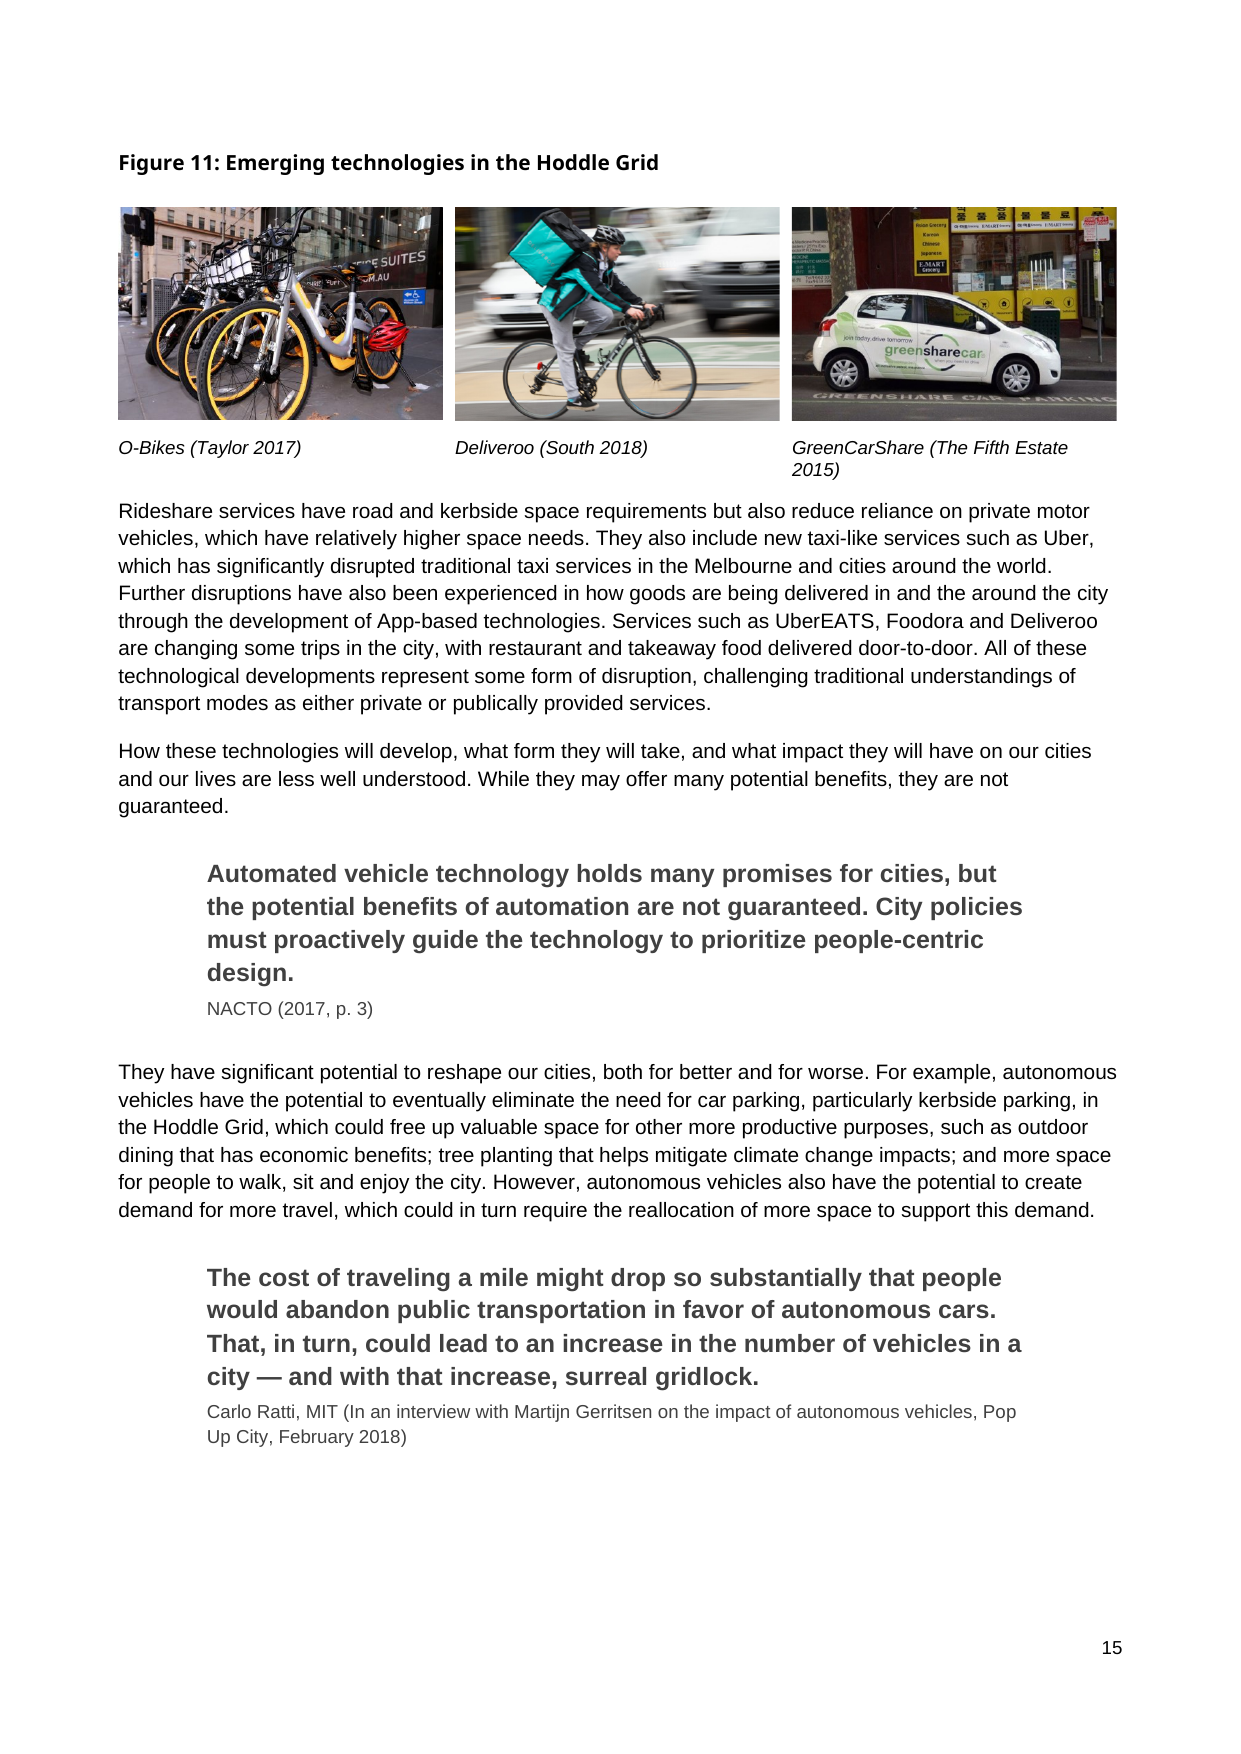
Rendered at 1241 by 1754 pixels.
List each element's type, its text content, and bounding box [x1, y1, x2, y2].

text Carlo Ratti, MIT (In an interview with Martijn Gerritsen on the impact of autonomous vehicles, Pop Up City, February 2018) [207, 1401, 1033, 1447]
table_header [112, 201, 449, 427]
picture [791, 207, 1117, 421]
table_cell Deliveroo (South 2018) [449, 427, 786, 498]
table_cell GreenCarShare (The Fifth Estate 2015) [786, 427, 1123, 498]
table_cell O-Bikes (Taylor 2017) [112, 427, 449, 498]
picture [455, 207, 780, 421]
table_header [786, 201, 1123, 427]
text They have significant potential to reshape our cities, both for better and for worse. For example, autonomous vehicles have the potential to eventually eliminate the need for car parking, particularly kerbside parking, in the Hoddle Grid, which could free up valuable space for other more productive purposes, such as outdoor dining that has economic benefits; tree planting that helps mitigate climate change impacts; and more space for people to walk, sit and enjoy the city. However, autonomous vehicles also have the potential to create demand for more travel, which could in turn require the reallocation of more space to support this demand. [118, 1060, 1122, 1221]
table_header [449, 201, 786, 427]
text The cost of traveling a mile might drop so substantially that people would abandon public transportation in favor of autonomous cars. That, in turn, could lead to an increase in the number of vehicles in a city — and with that increase, surreal gridlock. [207, 1262, 1033, 1390]
text Automated vehicle technology holds many promises for cities, but the potential benefits of automation are not guaranteed. City policies must proactively guide the technology to prioritize people-centric design. [207, 859, 1033, 987]
text NACTO (2017, p. 3) [207, 998, 1033, 1019]
text Figure 11: Emerging technologies in the Hoddle Grid [118, 148, 1122, 176]
text How these technologies will develop, what form they will take, and what impact they will have on our cities and our lives are less well understood. While they may offer many potential benefits, they are not guaranteed. [118, 739, 1122, 818]
text Rideshare services have road and kerbside space requirements but also reduce reliance on private motor vehicles, which have relatively higher space needs. They also include new taxi-like services such as Uber, which has significantly disrupted traditional taxi services in the Melbourne and cities around the world. Further disruptions have also been experienced in how goods are being delivered in and the around the city through the development of App-based technologies. Services such as UberEATS, Foodora and Deliveroo are changing some trips in the city, with restaurant and takeaway food delivered door-to-door. All of these technological developments represent some form of disruption, challenging traditional understandings of transport modes as either private or publically provided services. [118, 498, 1122, 715]
picture [118, 207, 443, 420]
